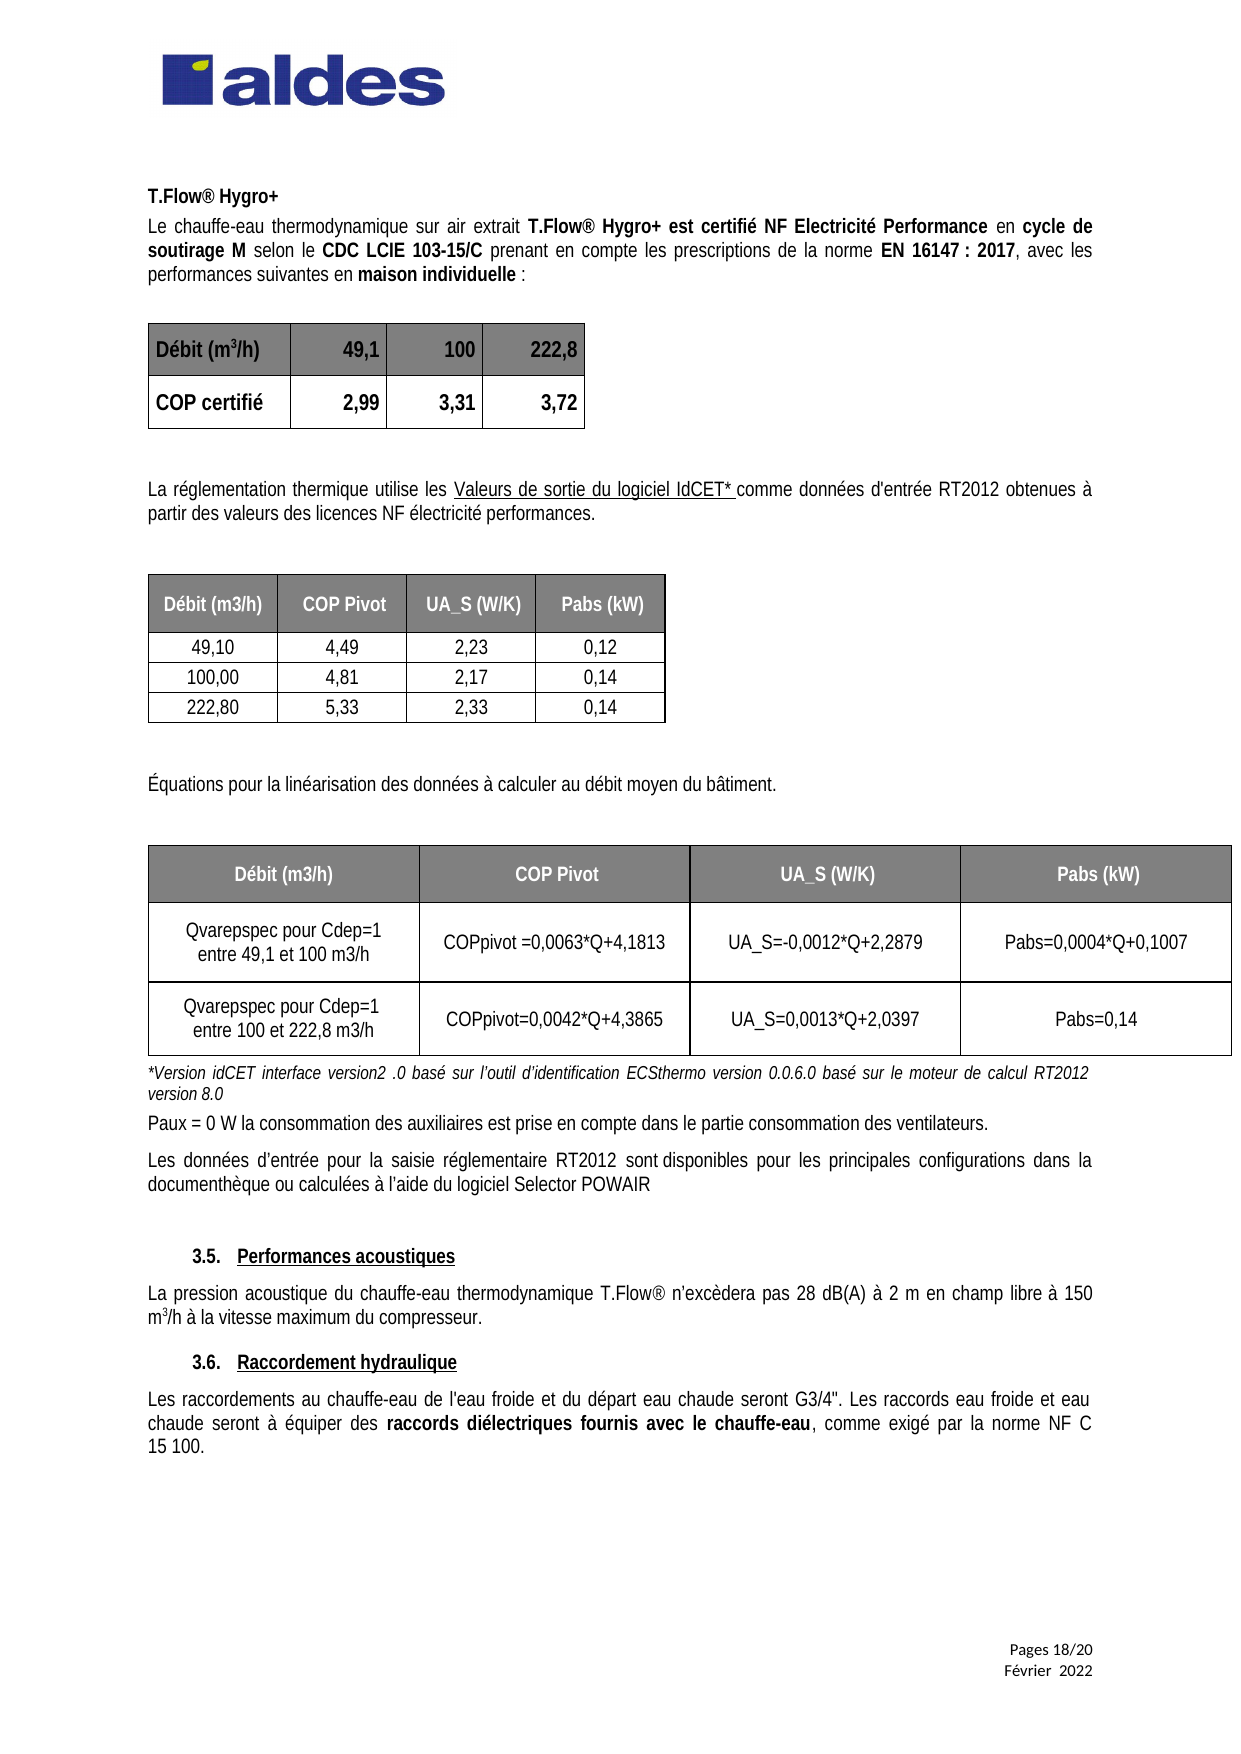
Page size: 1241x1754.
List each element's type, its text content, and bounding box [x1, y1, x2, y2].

table_cell COPpivot =0,0063*Q+4,1813 [420, 903, 689, 981]
table_cell 0,14 [536, 663, 664, 692]
table_cell 100,00 [149, 663, 277, 692]
table_cell 3,31 [387, 376, 482, 427]
table_cell 2,17 [407, 663, 535, 692]
table_header COP Pivot [278, 575, 406, 632]
text La réglementation thermique utilise les Valeurs de sortie du logiciel IdCET* comme données d'entrée RT2012 obtenues à partir des valeurs des licences NF électricité performances. [148, 477, 1093, 525]
text Paux = 0 W la consommation des auxiliaires est prise en compte dans le partie consommation des ventilateurs. [148, 1111, 1093, 1135]
table_header 100 [387, 324, 482, 375]
table_cell Pabs=0,0004*Q+0,1007 [961, 903, 1231, 981]
table_header 222,8 [483, 324, 584, 375]
table_header 49,1 [291, 324, 386, 375]
table_header Débit (m3/h) [149, 846, 419, 902]
table_cell Qvarepspec pour Cdep=1 entre 49,1 et 100 m3/h [149, 903, 419, 981]
table_header UA_S (W/K) [407, 575, 535, 632]
text La pression acoustique du chauffe-eau thermodynamique T.Flow® n’excèdera pas 28 dB(A) à 2 m en champ libre à 150 m3/h à la vitesse maximum du compresseur. [148, 1281, 1093, 1329]
text Les raccordements au chauffe-eau de l'eau froide et du départ eau chaude seront G3/4". Les raccords eau froide et eau chaude seront à équiper des raccords diélectriques fournis avec le chauffe-eau, comme exigé par la norme NF C 15 100. [148, 1386, 1093, 1458]
table_cell Pabs=0,14 [961, 983, 1231, 1054]
table_cell COP certifié [149, 376, 290, 427]
table_header Pabs (kW) [536, 575, 664, 632]
table_cell Qvarepspec pour Cdep=1 entre 100 et 222,8 m3/h [149, 983, 419, 1054]
table_cell 2,99 [291, 376, 386, 427]
table_cell 5,33 [278, 693, 406, 722]
table_header COP Pivot [420, 846, 689, 902]
table_cell 0,12 [536, 633, 664, 662]
table_cell 3,72 [483, 376, 584, 427]
table_cell COPpivot=0,0042*Q+4,3865 [420, 983, 689, 1054]
picture [147, 39, 457, 118]
table_header Débit (m3/h) [149, 575, 277, 632]
table_cell UA_S=-0,0012*Q+2,2879 [691, 903, 960, 981]
table_cell 4,49 [278, 633, 406, 662]
text Équations pour la linéarisation des données à calculer au débit moyen du bâtiment. [148, 772, 1093, 796]
table_cell 4,81 [278, 663, 406, 692]
subtitle Performances acoustiques [192, 1244, 1093, 1268]
text T.Flow® Hygro+ [148, 184, 1093, 208]
table_cell 49,10 [149, 633, 277, 662]
text Les données d’entrée pour la saisie réglementaire RT2012 sont disponibles pour les principales configurations dans la documenthèque ou calculées à l’aide du logiciel Selector POWAIR [148, 1148, 1093, 1196]
table_header Pabs (kW) [961, 846, 1231, 902]
table_header Débit (m3/h) [149, 324, 290, 375]
text Le chauffe-eau thermodynamique sur air extrait T.Flow® Hygro+ est certifié NF Electricité Performance en cycle de soutirage M selon le CDC LCIE 103-15/C prenant en compte les prescriptions de la norme EN 16147 : 2017, avec les performances suivantes en maison individuelle : [148, 214, 1093, 286]
text *Version idCET interface version2 .0 basé sur l’outil d’identification ECSthermo version 0.0.6.0 basé sur le moteur de calcul RT2012 version 8.0 [148, 1062, 1093, 1105]
table_cell 2,23 [407, 633, 535, 662]
subtitle Raccordement hydraulique [192, 1350, 1093, 1374]
table_cell 0,14 [536, 693, 664, 722]
table_cell 2,33 [407, 693, 535, 722]
table_cell 222,80 [149, 693, 277, 722]
table_header UA_S (W/K) [691, 846, 960, 902]
table_cell UA_S=0,0013*Q+2,0397 [691, 983, 960, 1054]
